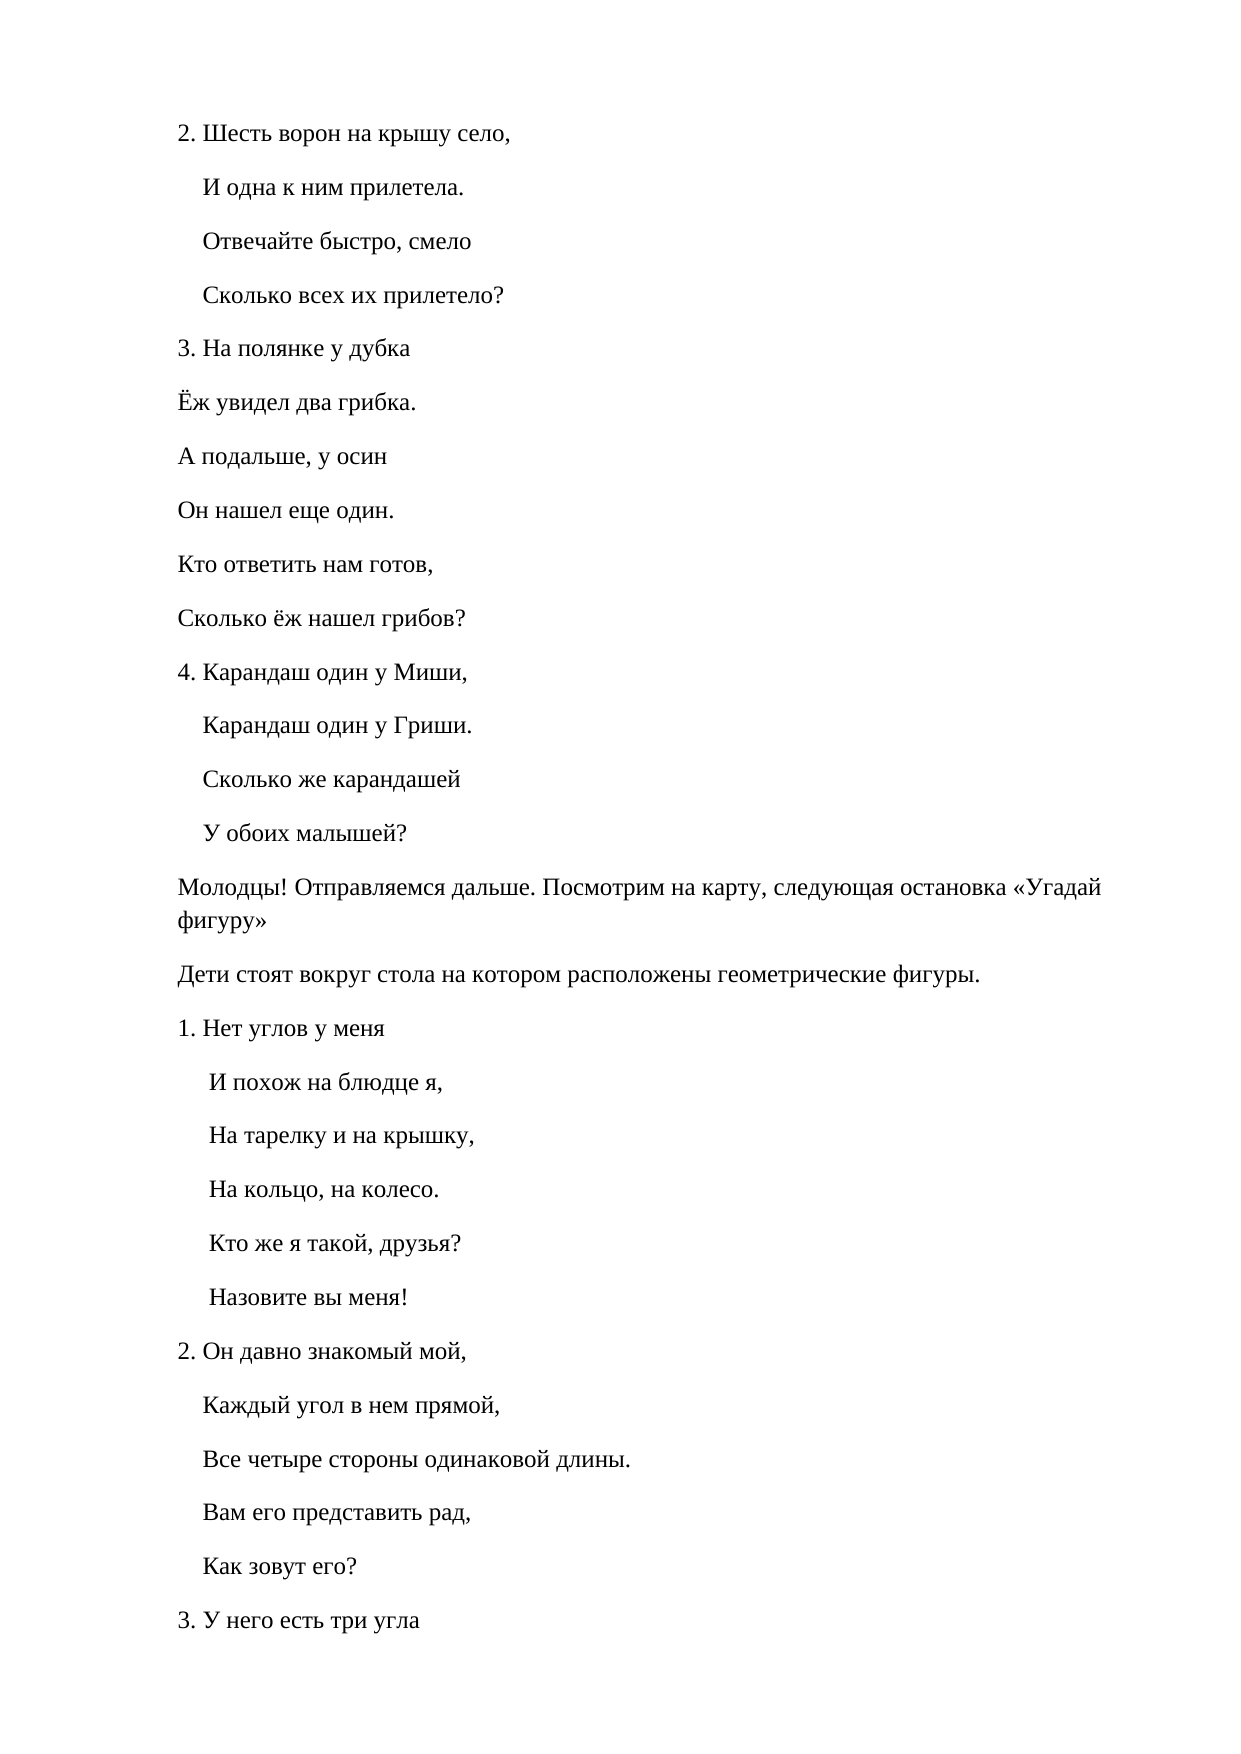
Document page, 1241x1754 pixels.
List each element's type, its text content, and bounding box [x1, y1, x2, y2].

text 4. Карандаш один у Миши, [177, 657, 1152, 685]
text Вам его представить рад, [177, 1497, 1152, 1526]
text У обоих малышей? [177, 818, 1152, 847]
text И похож на блюдце я, [177, 1067, 1152, 1095]
text Каждый угол в нем прямой, [177, 1390, 1152, 1418]
text Дети стоят вокруг стола на котором расположены геометрические фигуры. [177, 959, 1152, 988]
text На кольцо, на колесо. [177, 1174, 1152, 1203]
text 2. Он давно знакомый мой, [177, 1336, 1152, 1365]
text 1. Нет углов у меня [177, 1013, 1152, 1042]
text 3. У него есть три угла [177, 1605, 1152, 1634]
text Сколько же карандашей [177, 764, 1152, 793]
text Кто же я такой, друзья? [177, 1228, 1152, 1257]
text Молодцы! Отправляемся дальше. Посмотрим на карту, следующая остановка «Угадай фигуру» [177, 872, 1152, 934]
text Карандаш один у Гриши. [177, 711, 1152, 739]
text 3. На полянке у дубка [177, 333, 1152, 362]
text Сколько всех их прилетело? [177, 280, 1152, 308]
text Как зовут его? [177, 1551, 1152, 1580]
text И одна к ним прилетела. [177, 172, 1152, 201]
text Назовите вы меня! [177, 1282, 1152, 1311]
text 2. Шесть ворон на крышу село, [177, 118, 1152, 147]
text Сколько ёж нашел грибов? [177, 603, 1152, 632]
text Все четыре стороны одинаковой длины. [177, 1444, 1152, 1472]
text Ёж увидел два грибка. [177, 387, 1152, 416]
text Отвечайте быстро, смело [177, 226, 1152, 254]
text Кто ответить нам готов, [177, 549, 1152, 578]
text А подальше, у осин [177, 441, 1152, 470]
text Он нашел еще один. [177, 495, 1152, 524]
text На тарелку и на крышку, [177, 1121, 1152, 1149]
